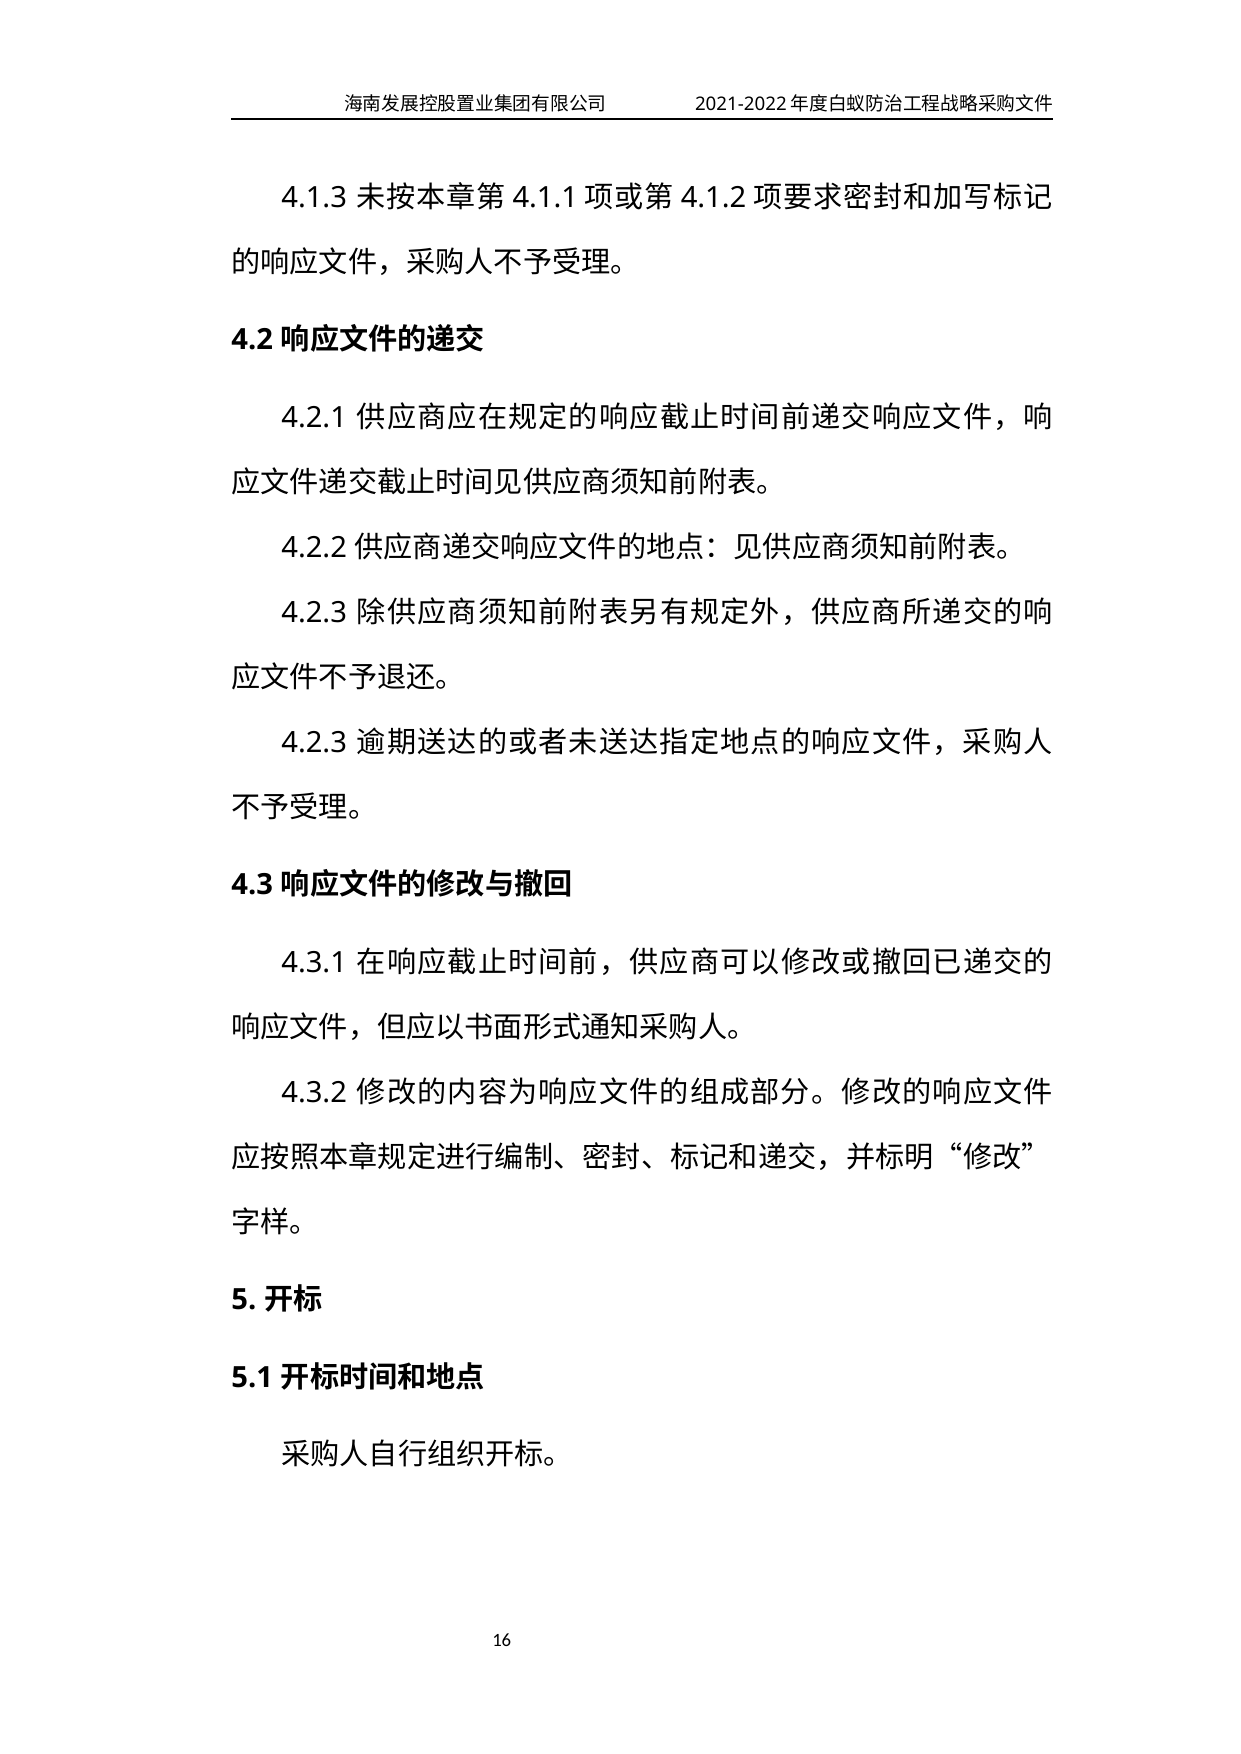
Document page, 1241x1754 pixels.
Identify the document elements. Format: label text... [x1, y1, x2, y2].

text 采购人自行组织开标。 [231, 1419, 1053, 1484]
subtitle 5. 开标 [231, 1264, 1053, 1329]
text 4.3.1 在响应截止时间前，供应商可以修改或撤回已递交的响应文件，但应以书面形式通知采购人。 [231, 927, 1053, 1057]
text 4.2.3 逾期送达的或者未送达指定地点的响应文件，采购人不予受理。 [231, 707, 1053, 837]
subtitle 4.3 响应文件的修改与撤回 [231, 849, 1053, 914]
text 4.2.3 除供应商须知前附表另有规定外，供应商所递交的响应文件不予退还。 [231, 577, 1053, 707]
text 4.2.2 供应商递交响应文件的地点：见供应商须知前附表。 [231, 512, 1053, 577]
text 4.1.3 未按本章第4.1.1项或第4.1.2项要求密封和加写标记的响应文件，采购人不予受理。 [231, 162, 1053, 292]
text 4.2.1 供应商应在规定的响应截止时间前递交响应文件，响应文件递交截止时间见供应商须知前附表。 [231, 382, 1053, 512]
subtitle 5.1 开标时间和地点 [231, 1342, 1053, 1407]
subtitle 4.2 响应文件的递交 [231, 304, 1053, 369]
text 4.3.2 修改的内容为响应文件的组成部分。修改的响应文件应按照本章规定进行编制、密封、标记和递交，并标明“修改”字样。 [231, 1057, 1053, 1252]
